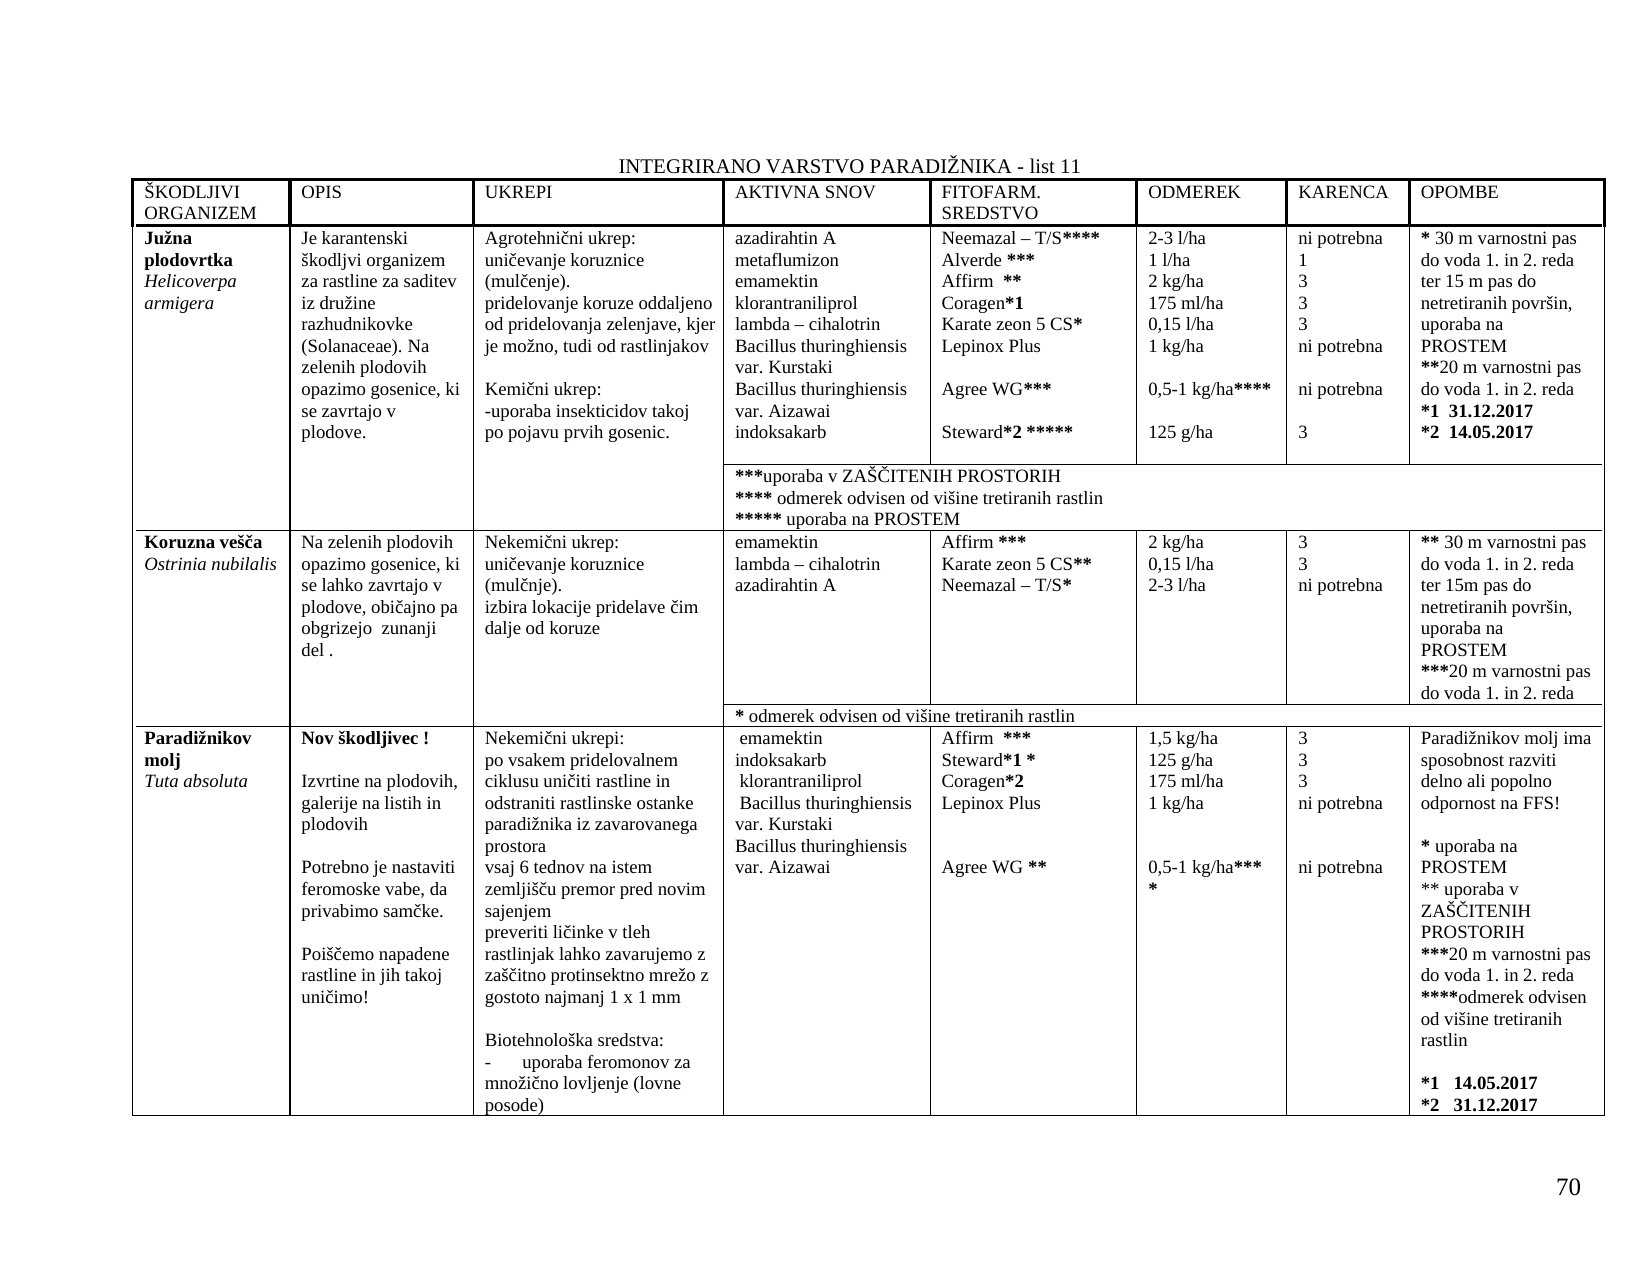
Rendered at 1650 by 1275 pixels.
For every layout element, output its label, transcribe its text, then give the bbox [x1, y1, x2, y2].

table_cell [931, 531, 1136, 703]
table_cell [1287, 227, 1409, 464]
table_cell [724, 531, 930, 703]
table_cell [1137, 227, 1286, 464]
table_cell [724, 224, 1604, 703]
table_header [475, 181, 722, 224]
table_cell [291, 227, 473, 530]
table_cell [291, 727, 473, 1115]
text INTEGRIRANO VARSTVO PARADIŽNIKA - list 11 [118, 153, 1581, 178]
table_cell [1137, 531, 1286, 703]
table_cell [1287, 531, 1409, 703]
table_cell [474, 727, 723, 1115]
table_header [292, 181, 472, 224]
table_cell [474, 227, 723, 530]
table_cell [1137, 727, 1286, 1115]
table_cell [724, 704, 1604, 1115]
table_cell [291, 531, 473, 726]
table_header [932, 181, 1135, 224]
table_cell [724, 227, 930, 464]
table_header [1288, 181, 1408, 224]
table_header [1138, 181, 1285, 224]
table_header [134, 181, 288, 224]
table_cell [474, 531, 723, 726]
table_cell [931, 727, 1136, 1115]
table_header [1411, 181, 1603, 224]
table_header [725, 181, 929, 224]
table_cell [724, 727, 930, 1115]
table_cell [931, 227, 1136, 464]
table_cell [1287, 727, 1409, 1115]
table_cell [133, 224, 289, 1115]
